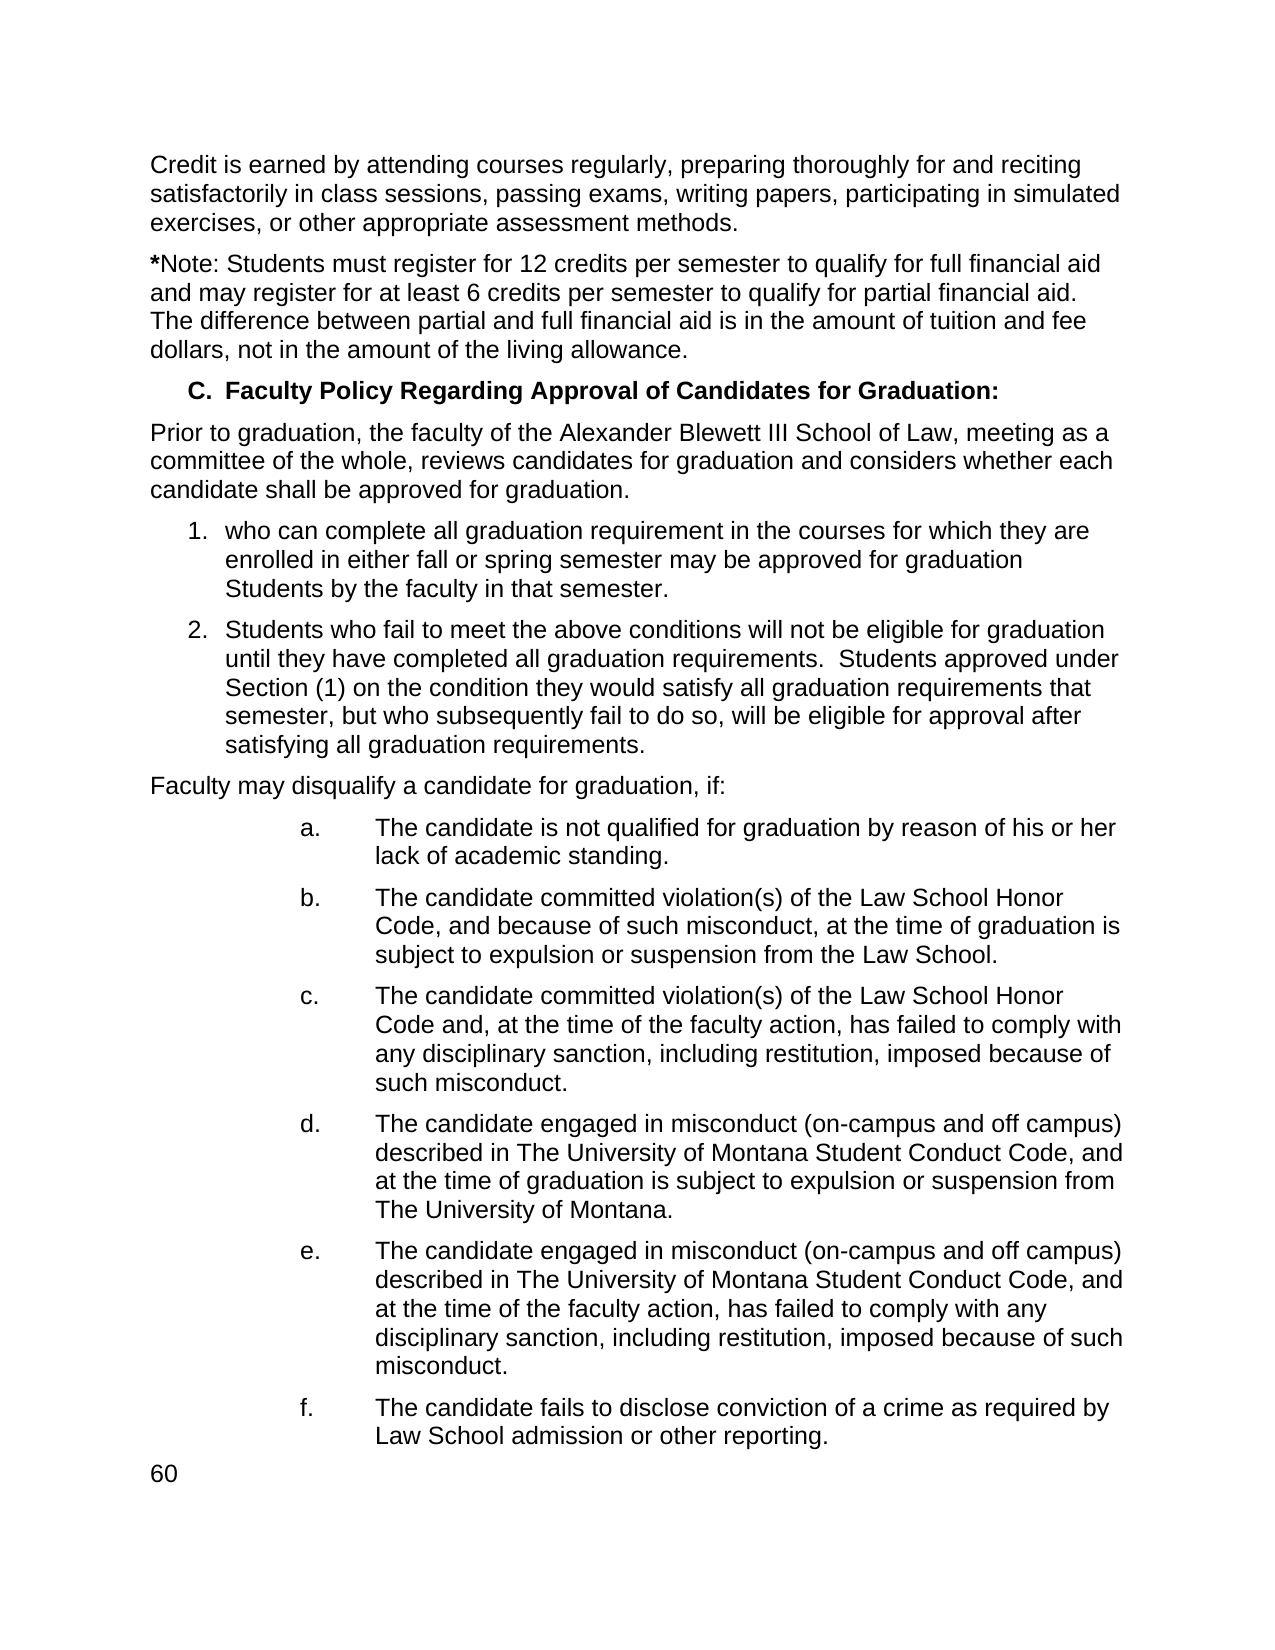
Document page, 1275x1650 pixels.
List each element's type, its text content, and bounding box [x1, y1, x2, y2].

text Faculty may disqualify a candidate for graduation, if: [150, 771, 1125, 800]
subtitle Faculty Policy Regarding Approval of Candidates for Graduation: [187, 376, 1125, 405]
list who can complete all graduation requirement in the courses for which they are enrolled in either fall or spring semester may be approved for graduation Students by the faculty in that semester. [187, 516, 1125, 602]
list The candidate committed violation(s) of the Law School Honor Code and, at the time of the faculty action, has failed to comply with any disciplinary sanction, including restitution, imposed because of such misconduct. [300, 981, 1125, 1096]
list Students who fail to meet the above conditions will not be eligible for graduation until they have completed all graduation requirements. Students approved under Section (1) on the condition they would satisfy all graduation requirements that semester, but who subsequently fail to do so, will be eligible for approval after satisfying all graduation requirements. [187, 615, 1125, 759]
text Credit is earned by attending courses regularly, preparing thoroughly for and reciting satisfactorily in class sessions, passing exams, writing papers, participating in simulated exercises, or other appropriate assessment methods. [150, 150, 1125, 236]
list The candidate is not qualified for graduation by reason of his or her lack of academic standing. [300, 812, 1125, 870]
list The candidate engaged in misconduct (on-campus and off campus) described in The University of Montana Student Conduct Code, and at the time of graduation is subject to expulsion or suspension from The University of Montana. [300, 1109, 1125, 1224]
text Prior to graduation, the faculty of the Alexander Blewett III School of Law, meeting as a committee of the whole, reviews candidates for graduation and considers whether each candidate shall be approved for graduation. [150, 417, 1125, 504]
list The candidate fails to disclose conviction of a crime as required by Law School admission or other reporting. [300, 1392, 1125, 1450]
text *Note: Students must register for 12 credits per semester to qualify for full financial aid and may register for at least 6 credits per semester to qualify for partial financial aid. The difference between partial and full financial aid is in the amount of tuition and fee dollars, not in the amount of the living allowance. [150, 249, 1125, 364]
list The candidate committed violation(s) of the Law School Honor Code, and because of such misconduct, at the time of graduation is subject to expulsion or suspension from the Law School. [300, 882, 1125, 969]
list The candidate engaged in misconduct (on-campus and off campus) described in The University of Montana Student Conduct Code, and at the time of the faculty action, has failed to comply with any disciplinary sanction, including restitution, imposed because of such misconduct. [300, 1236, 1125, 1380]
